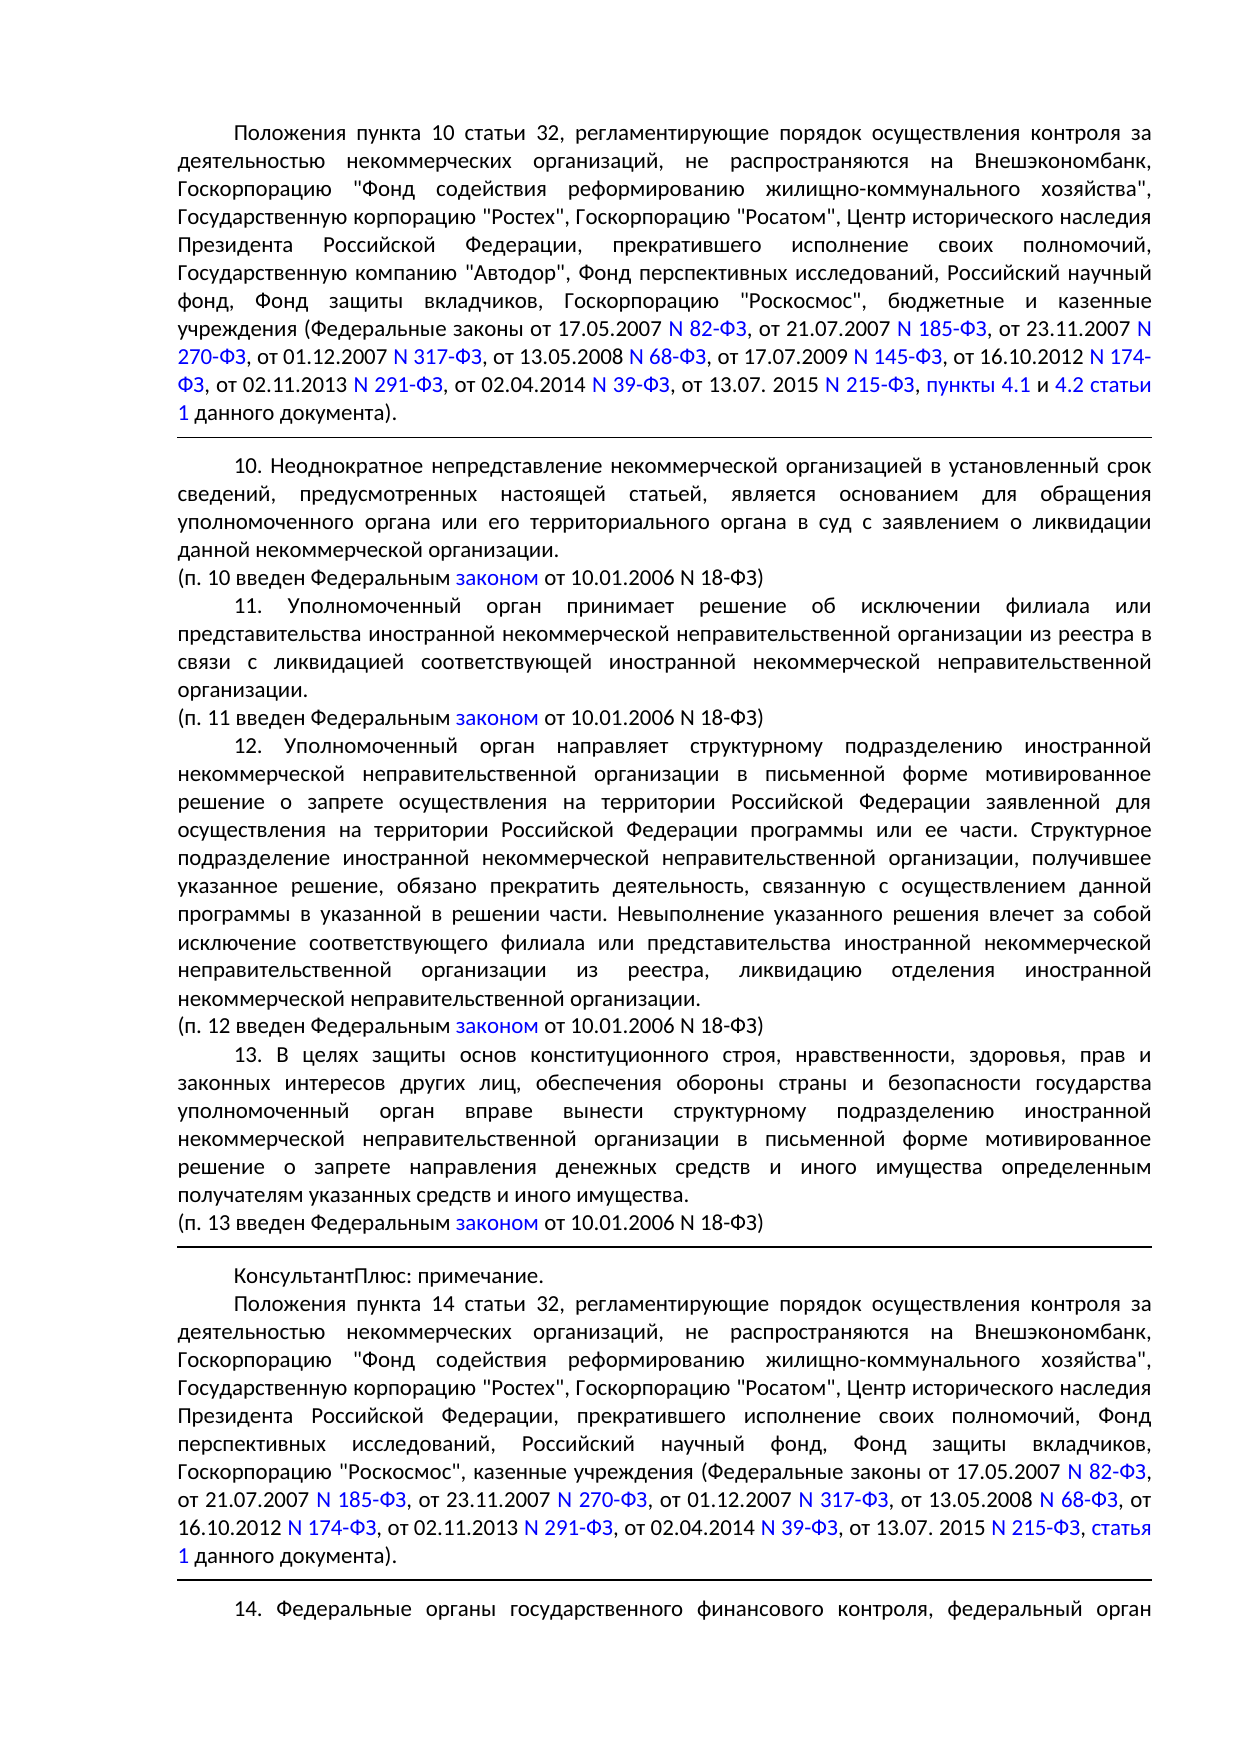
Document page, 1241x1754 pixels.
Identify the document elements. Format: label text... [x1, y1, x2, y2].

text КонсультантПлюс: примечание. [177, 1261, 1152, 1289]
text 10. Неоднократное непредставление некоммерческой организацией в установленный срок сведений, предусмотренных настоящей статьей, является основанием для обращения уполномоченного органа или его территориального органа в суд с заявлением о ликвидации данной некоммерческой организации. [177, 451, 1152, 563]
text 12. Уполномоченный орган направляет структурному подразделению иностранной некоммерческой неправительственной организации в письменной форме мотивированное решение о запрете осуществления на территории Российской Федерации заявленной для осуществления на территории Российской Федерации программы или ее части. Структурное подразделение иностранной некоммерческой неправительственной организации, получившее указанное решение, обязано прекратить деятельность, связанную с осуществлением данной программы в указанной в решении части. Невыполнение указанного решения влечет за собой исключение соответствующего филиала или представительства иностранной некоммерческой неправительственной организации из реестра, ликвидацию отделения иностранной некоммерческой неправительственной организации. [177, 731, 1152, 1012]
text Положения пункта 10 статьи 32, регламентирующие порядок осуществления контроля за деятельностью некоммерческих организаций, не распространяются на Внешэкономбанк, Госкорпорацию "Фонд содействия реформированию жилищно-коммунального хозяйства", Государственную корпорацию "Ростех", Госкорпорацию "Росатом", Центр исторического наследия Президента Российской Федерации, прекратившего исполнение своих полномочий, Государственную компанию "Автодор", Фонд перспективных исследований, Российский научный фонд, Фонд защиты вкладчиков, Госкорпорацию "Роскосмос", бюджетные и казенные учреждения (Федеральные законы от 17.05.2007 N 82-ФЗ, от 21.07.2007 N 185-ФЗ, от 23.11.2007 N 270-ФЗ, от 01.12.2007 N 317-ФЗ, от 13.05.2008 N 68-ФЗ, от 17.07.2009 N 145-ФЗ, от 16.10.2012 N 174-ФЗ, от 02.11.2013 N 291-ФЗ, от 02.04.2014 N 39-ФЗ, от 13.07. 2015 N 215-ФЗ, пункты 4.1 и 4.2 статьи 1 данного документа). [177, 118, 1152, 426]
text (п. 10 введен Федеральным законом от 10.01.2006 N 18-ФЗ) [177, 563, 1152, 591]
text (п. 11 введен Федеральным законом от 10.01.2006 N 18-ФЗ) [177, 703, 1152, 731]
text Положения пункта 14 статьи 32, регламентирующие порядок осуществления контроля за деятельностью некоммерческих организаций, не распространяются на Внешэкономбанк, Госкорпорацию "Фонд содействия реформированию жилищно-коммунального хозяйства", Государственную корпорацию "Ростех", Госкорпорацию "Росатом", Центр исторического наследия Президента Российской Федерации, прекратившего исполнение своих полномочий, Фонд перспективных исследований, Российский научный фонд, Фонд защиты вкладчиков, Госкорпорацию "Роскосмос", казенные учреждения (Федеральные законы от 17.05.2007 N 82-ФЗ, от 21.07.2007 N 185-ФЗ, от 23.11.2007 N 270-ФЗ, от 01.12.2007 N 317-ФЗ, от 13.05.2008 N 68-ФЗ, от 16.10.2012 N 174-ФЗ, от 02.11.2013 N 291-ФЗ, от 02.04.2014 N 39-ФЗ, от 13.07. 2015 N 215-ФЗ, статья 1 данного документа). [177, 1289, 1152, 1569]
text 11. Уполномоченный орган принимает решение об исключении филиала или представительства иностранной некоммерческой неправительственной организации из реестра в связи с ликвидацией соответствующей иностранной некоммерческой неправительственной организации. [177, 591, 1152, 703]
text 13. В целях защиты основ конституционного строя, нравственности, здоровья, прав и законных интересов других лиц, обеспечения обороны страны и безопасности государства уполномоченный орган вправе вынести структурному подразделению иностранной некоммерческой неправительственной организации в письменной форме мотивированное решение о запрете направления денежных средств и иного имущества определенным получателям указанных средств и иного имущества. [177, 1040, 1152, 1208]
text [177, 1594, 1152, 1622]
text (п. 13 введен Федеральным законом от 10.01.2006 N 18-ФЗ) [177, 1208, 1152, 1236]
text (п. 12 введен Федеральным законом от 10.01.2006 N 18-ФЗ) [177, 1012, 1152, 1040]
